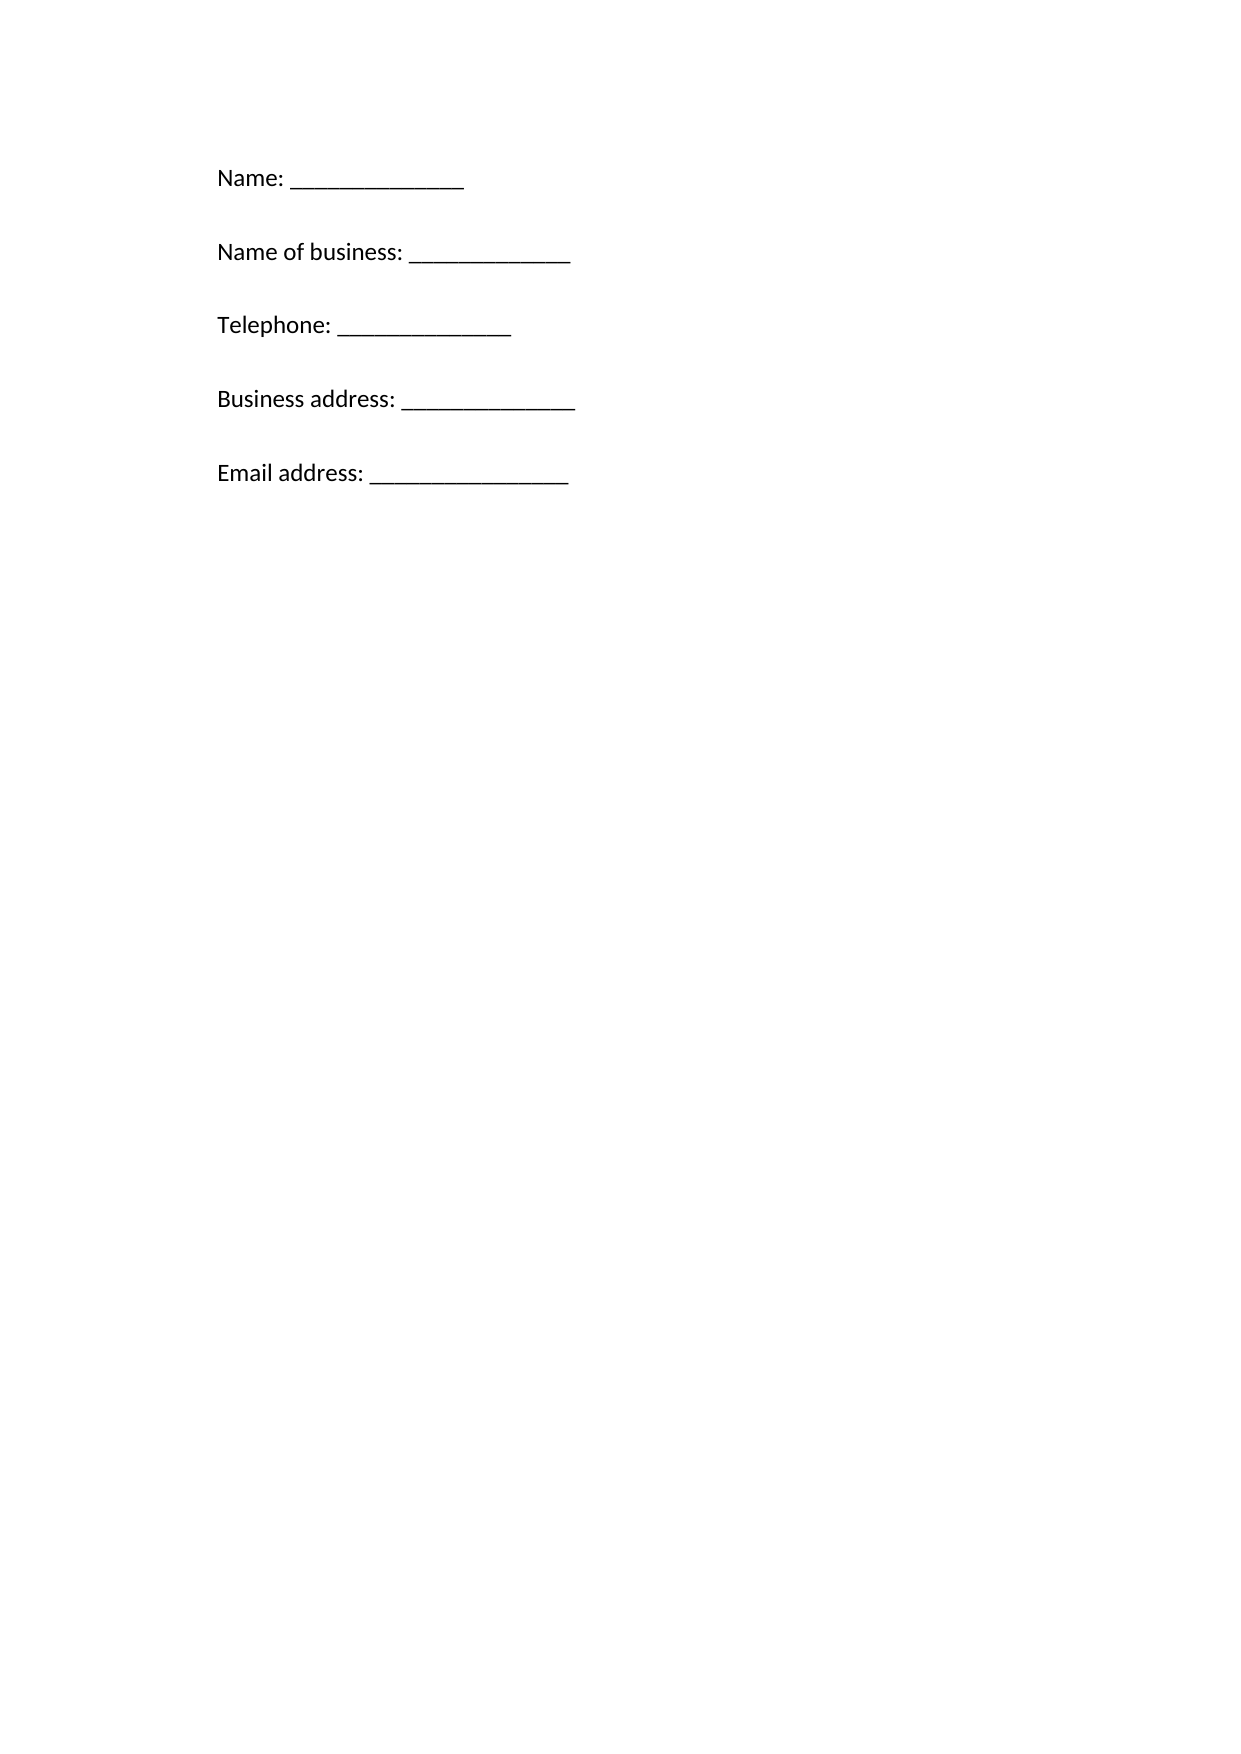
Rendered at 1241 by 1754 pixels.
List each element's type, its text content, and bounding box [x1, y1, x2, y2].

text Email address: ________________ [217, 445, 954, 487]
text Telephone: ______________ [217, 297, 954, 340]
text Name: ______________ [217, 150, 954, 192]
text Business address: ______________ [217, 371, 954, 414]
text Name of business: _____________ [217, 224, 954, 266]
